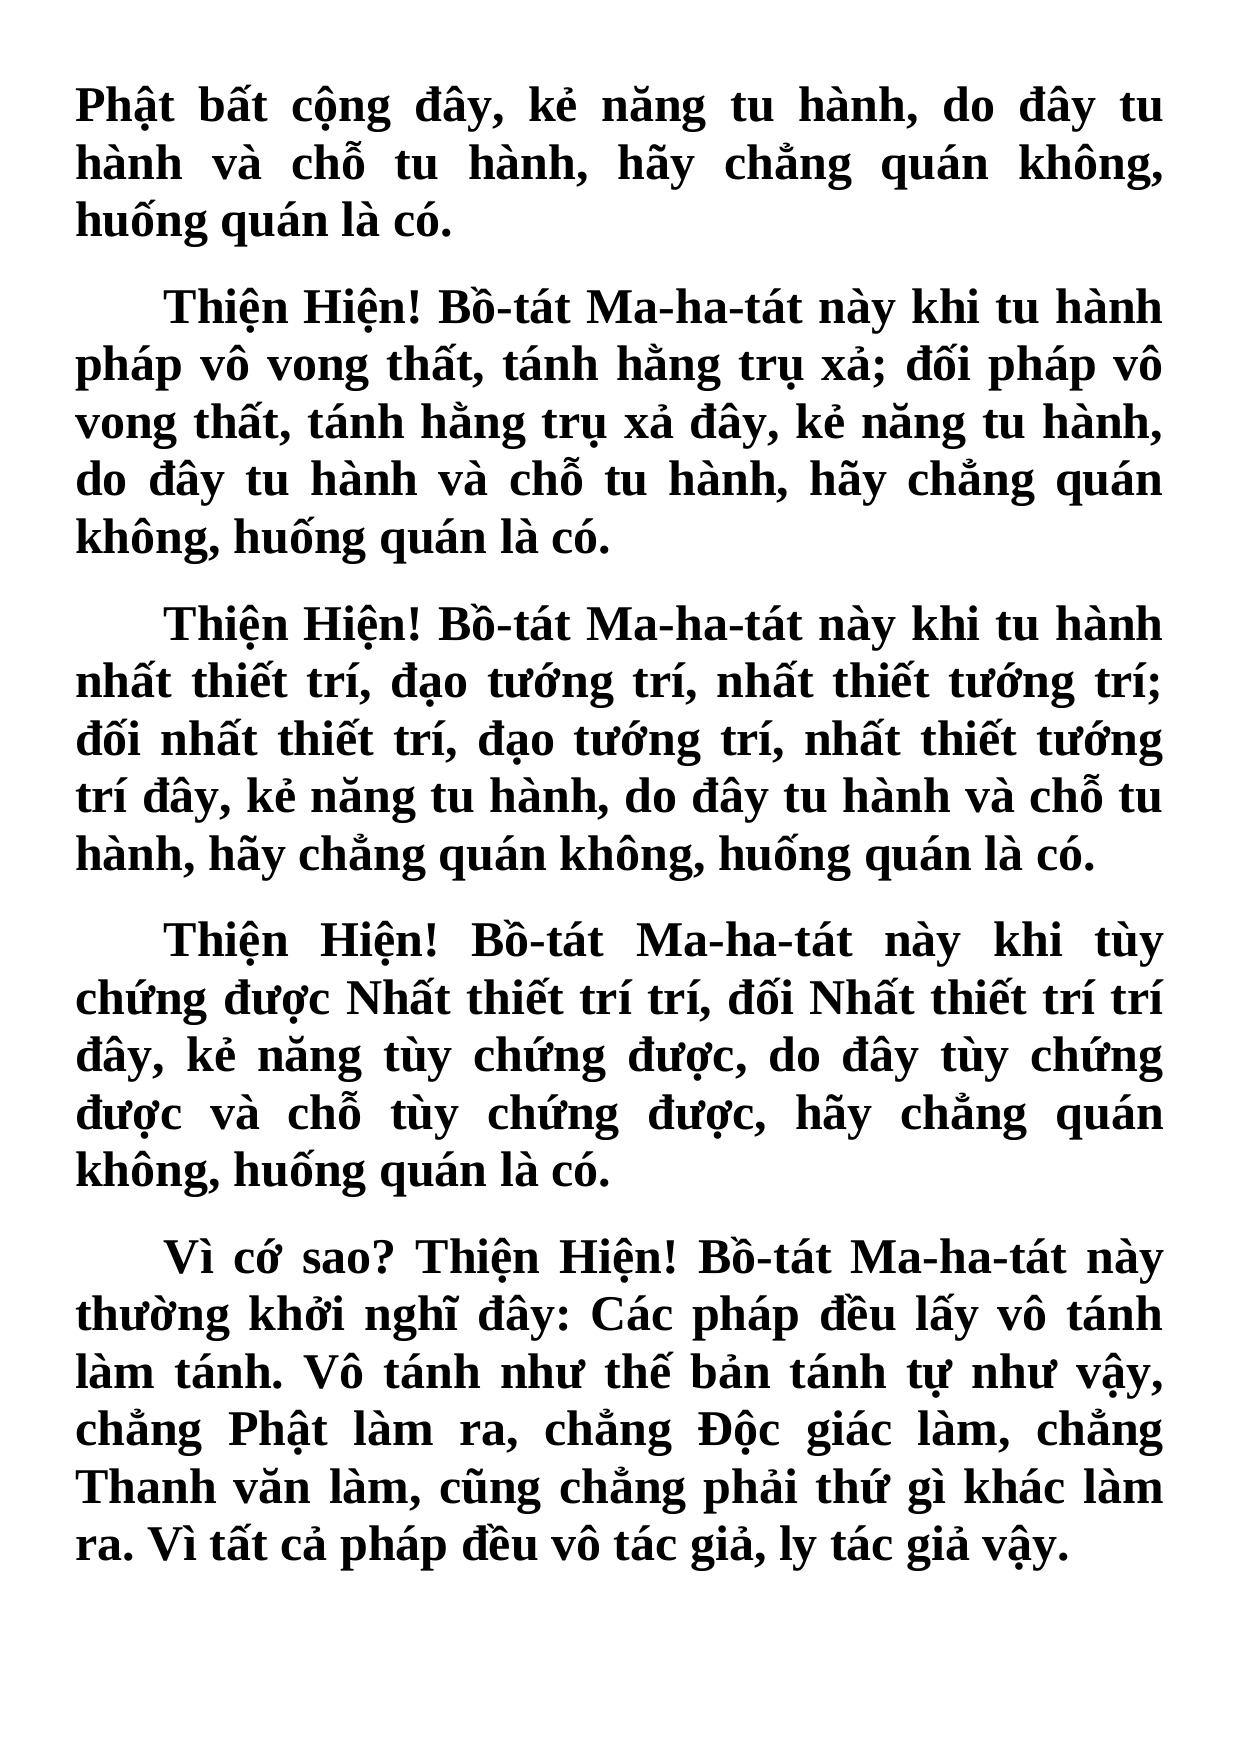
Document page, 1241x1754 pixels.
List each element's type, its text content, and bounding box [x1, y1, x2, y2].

text Thiện Hiện! Bồ-tát Ma-ha-tát này khi tu hành pháp vô vong thất, tánh hằng trụ xả; đối pháp vô vong thất, tánh hằng trụ xả đây, kẻ năng tu hành, do đây tu hành và chỗ tu hành, hãy chẳng quán không, huống quán là có. [75, 277, 1165, 564]
text Vì cớ sao? Thiện Hiện! Bồ-tát Ma-ha-tát này thường khởi nghĩ đây: Các pháp đều lấy vô tánh làm tánh. Vô tánh như thế bản tánh tự như vậy, chẳng Phật làm ra, chẳng Độc giác làm, chẳng Thanh văn làm, cũng chẳng phải thứ gì khác làm ra. Vì tất cả pháp đều vô tác giả, ly tác giả vậy. [75, 1227, 1165, 1572]
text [75, 75, 1165, 247]
text Thiện Hiện! Bồ-tát Ma-ha-tát này khi tu hành nhất thiết trí, đạo tướng trí, nhất thiết tướng trí; đối nhất thiết trí, đạo tướng trí, nhất thiết tướng trí đây, kẻ năng tu hành, do đây tu hành và chỗ tu hành, hãy chẳng quán không, huống quán là có. [75, 593, 1165, 881]
text Thiện Hiện! Bồ-tát Ma-ha-tát này khi tùy chứng được Nhất thiết trí trí, đối Nhất thiết trí trí đây, kẻ năng tùy chứng được, do đây tùy chứng được và chỗ tùy chứng được, hãy chẳng quán không, huống quán là có. [75, 910, 1165, 1197]
